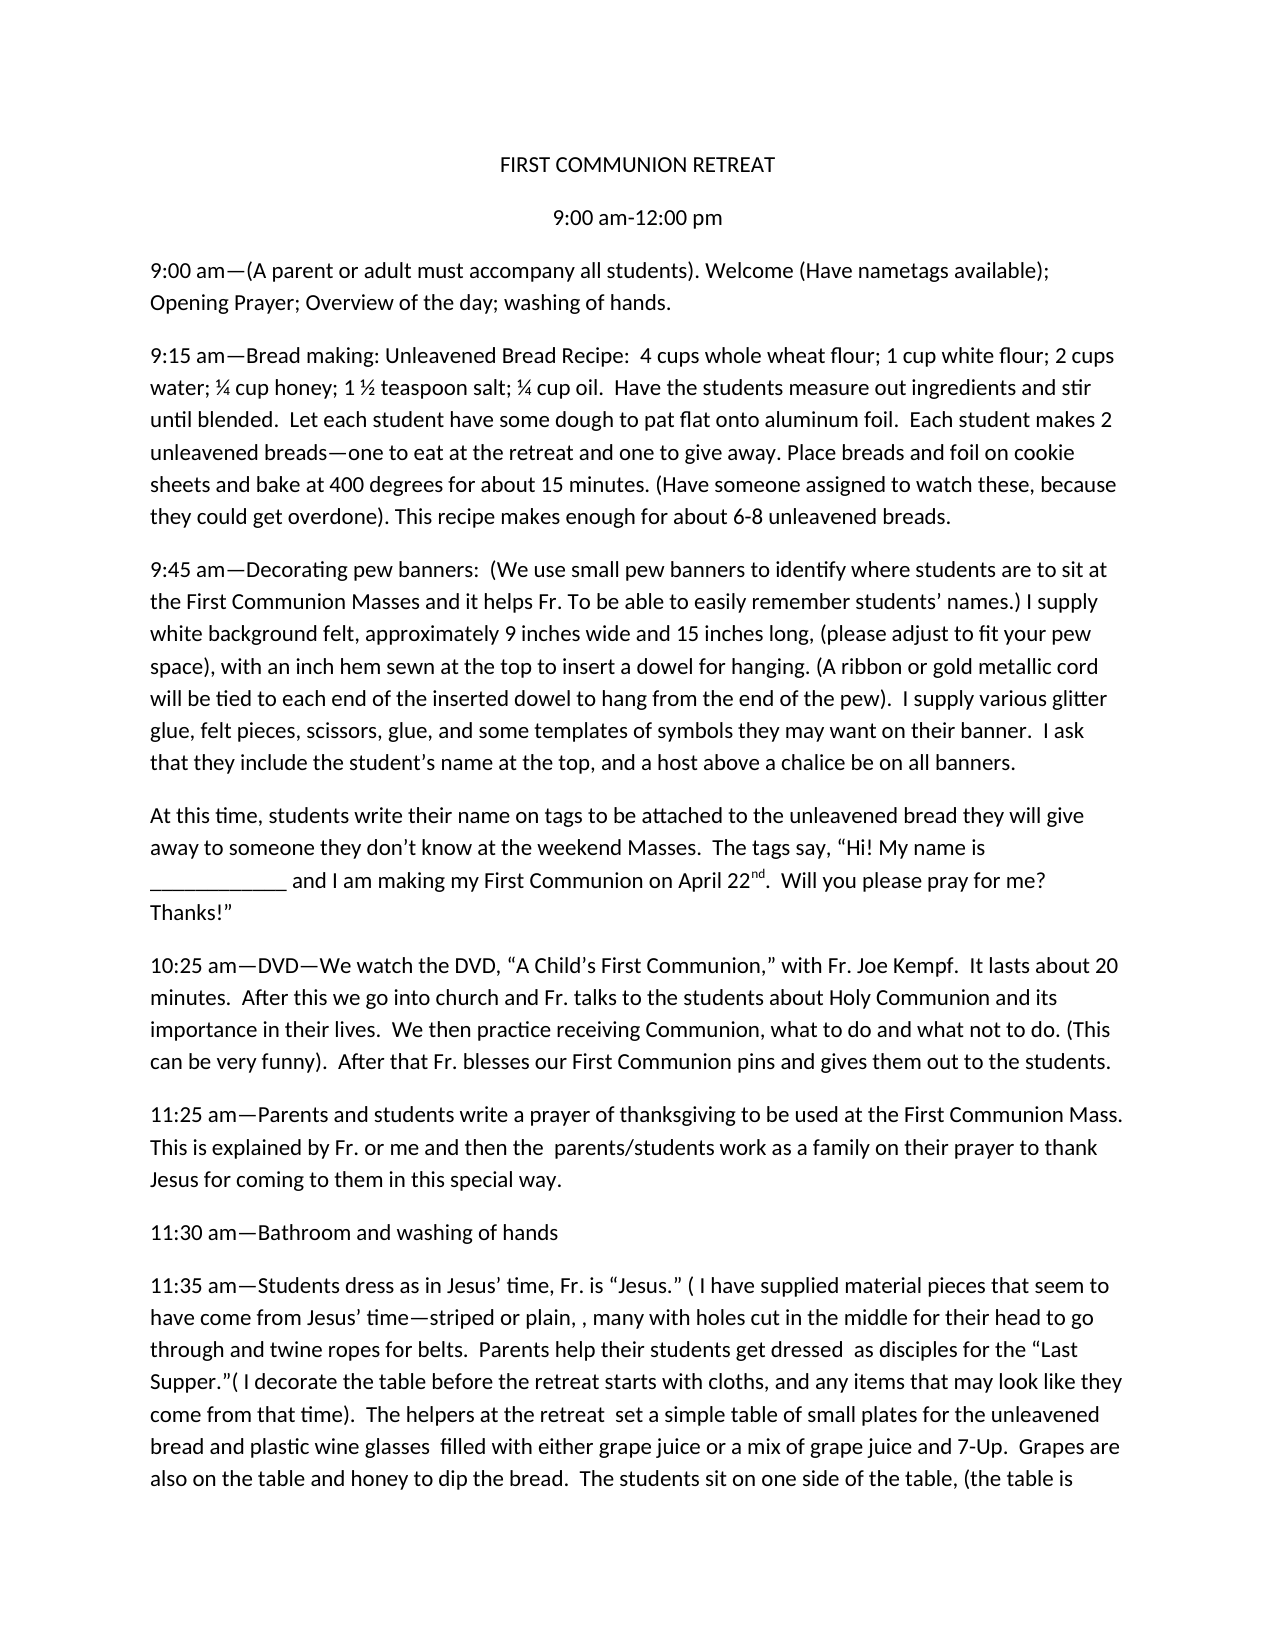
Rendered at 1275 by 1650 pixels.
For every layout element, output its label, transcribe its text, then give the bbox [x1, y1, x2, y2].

text At this time, students write their name on tags to be attached to the unleavened bread they will give away to someone they don’t know at the weekend Masses. The tags say, “Hi! My name is ____________ and I am making my First Communion on April 22nd. Will you please pray for me? Thanks!” [150, 801, 1125, 926]
text FIRST COMMUNION RETREAT [150, 150, 1125, 178]
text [150, 1271, 1125, 1492]
text 9:00 am-12:00 pm [150, 203, 1125, 231]
text 10:25 am—DVD—We watch the DVD, “A Child’s First Communion,” with Fr. Joe Kempf. It lasts about 20 minutes. After this we go into church and Fr. talks to the students about Holy Communion and its importance in their lives. We then practice receiving Communion, what to do and what not to do. (This can be very funny). After that Fr. blesses our First Communion pins and gives them out to the students. [150, 951, 1125, 1076]
text 11:25 am—Parents and students write a prayer of thanksgiving to be used at the First Communion Mass. This is explained by Fr. or me and then the parents/students work as a family on their prayer to thank Jesus for coming to them in this special way. [150, 1101, 1125, 1193]
text 11:30 am—Bathroom and washing of hands [150, 1218, 1125, 1246]
text 9:00 am—(A parent or adult must accompany all students). Welcome (Have nametags available); Opening Prayer; Overview of the day; washing of hands. [150, 256, 1125, 316]
text 9:45 am—Decorating pew banners: (We use small pew banners to identify where students are to sit at the First Communion Masses and it helps Fr. To be able to easily remember students’ names.) I supply white background felt, approximately 9 inches wide and 15 inches long, (please adjust to fit your pew space), with an inch hem sewn at the top to insert a dowel for hanging. (A ribbon or gold metallic cord will be tied to each end of the inserted dowel to hang from the end of the pew). I supply various glitter glue, felt pieces, scissors, glue, and some templates of symbols they may want on their banner. I ask that they include the student’s name at the top, and a host above a chalice be on all banners. [150, 555, 1125, 776]
text 9:15 am—Bread making: Unleavened Bread Recipe: 4 cups whole wheat flour; 1 cup white flour; 2 cups water; ¼ cup honey; 1 ½ teaspoon salt; ¼ cup oil. Have the students measure out ingredients and stir until blended. Let each student have some dough to pat flat onto aluminum foil. Each student makes 2 unleavened breads—one to eat at the retreat and one to give away. Place breads and foil on cookie sheets and bake at 400 degrees for about 15 minutes. (Have someone assigned to watch these, because they could get overdone). This recipe makes enough for about 6-8 unleavened breads. [150, 341, 1125, 530]
